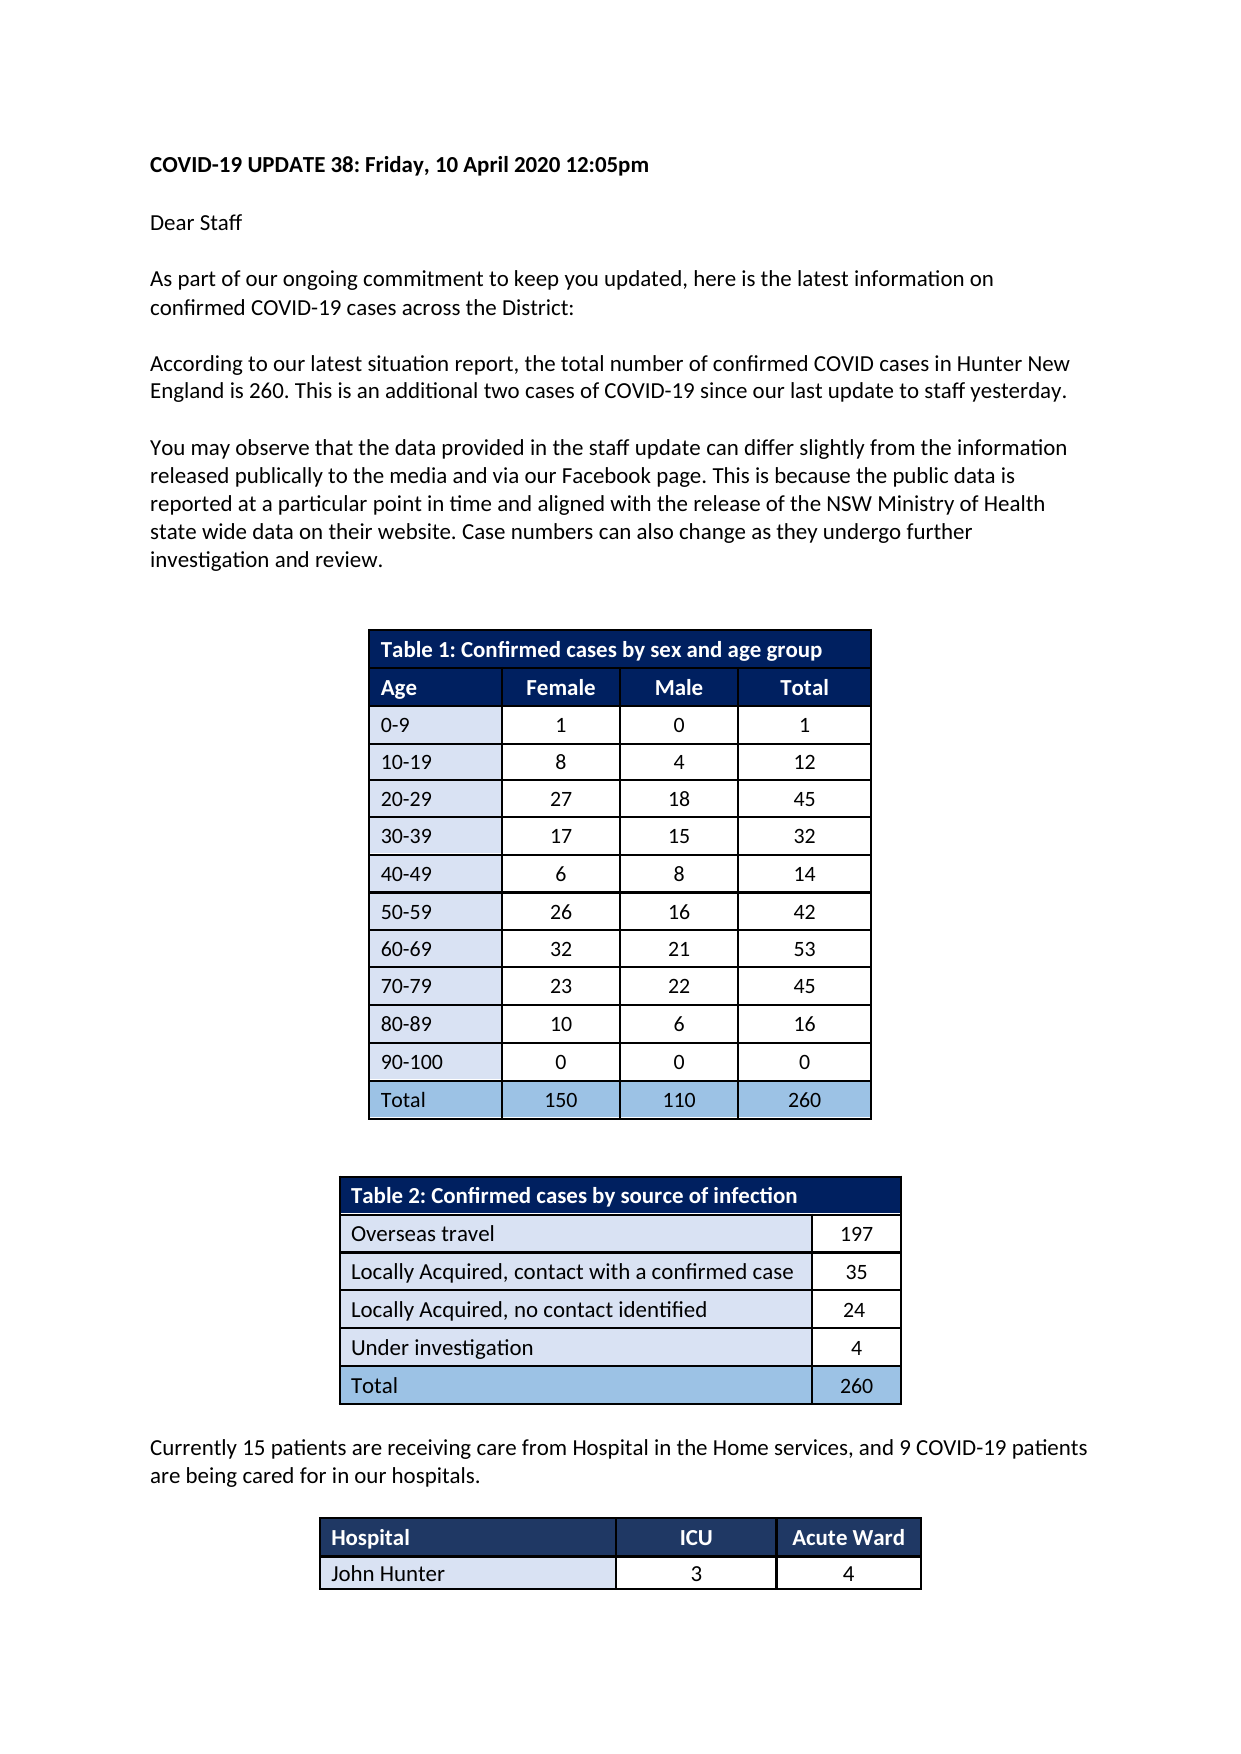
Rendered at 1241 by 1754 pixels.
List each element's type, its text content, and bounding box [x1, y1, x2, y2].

table_cell 35 [813, 1254, 900, 1289]
table_cell 0 [621, 1044, 737, 1079]
table_header Table 1: Confirmed cases by sex and age group [370, 631, 870, 667]
table_cell 260 [739, 1082, 870, 1117]
table_cell Overseas travel [341, 1216, 811, 1251]
table_cell 0 [621, 707, 737, 743]
table_cell Age [370, 669, 501, 705]
table_cell 10-19 [370, 745, 501, 779]
table_cell 8 [621, 856, 737, 891]
table_cell 90-100 [370, 1044, 501, 1079]
table_cell 6 [503, 856, 619, 891]
table_cell 6 [621, 1006, 737, 1042]
table_cell 45 [739, 968, 870, 1004]
table_cell 80-89 [370, 1006, 501, 1042]
table_cell Locally Acquired, no contact identified [341, 1291, 811, 1327]
text According to our latest situation report, the total number of confirmed COVID cases in Hunter New England is 260. This is an additional two cases of COVID-19 since our last update to staff yesterday. [150, 349, 1090, 405]
table_cell 18 [621, 781, 737, 816]
table_cell 17 [503, 818, 619, 853]
table_header Acute Ward [778, 1519, 920, 1555]
table_header Table 2: Confirmed cases by source of infection [341, 1178, 900, 1213]
text As part of our ongoing commitment to keep you updated, here is the latest information on confirmed COVID-19 cases across the District: [150, 264, 1090, 321]
table_cell Female [503, 669, 619, 705]
table_cell 110 [621, 1082, 737, 1117]
table_header ICU [617, 1519, 775, 1555]
table_cell 4 [621, 745, 737, 779]
table_cell 16 [739, 1006, 870, 1042]
table_cell 260 [813, 1367, 900, 1403]
table_cell Total [739, 669, 870, 705]
table_cell 23 [503, 968, 619, 1004]
table_cell 1 [503, 707, 619, 743]
table_cell Under investigation [341, 1329, 811, 1365]
table_cell 53 [739, 931, 870, 966]
table_cell 22 [621, 968, 737, 1004]
table_cell Total [370, 1082, 501, 1117]
table_cell 50-59 [370, 894, 501, 929]
text You may observe that the data provided in the staff update can differ slightly from the information released publically to the media and via our Facebook page. This is because the public data is reported at a particular point in time and aligned with the release of the NSW Ministry of Health state wide data on their website. Case numbers can also change as they undergo further investigation and review. [150, 433, 1090, 573]
table_cell 40-49 [370, 856, 501, 891]
table_cell 20-29 [370, 781, 501, 816]
table_cell 14 [739, 856, 870, 891]
table_cell 1 [739, 707, 870, 743]
table_cell Male [621, 669, 737, 705]
table_cell 21 [621, 931, 737, 966]
table_cell 30-39 [370, 818, 501, 853]
table_cell 8 [503, 745, 619, 779]
table_cell 0 [503, 1044, 619, 1079]
text COVID-19 UPDATE 38: Friday, 10 April 2020 12:05pm [150, 150, 1090, 178]
table_cell 42 [739, 894, 870, 929]
table_cell 10 [503, 1006, 619, 1042]
table_cell 150 [503, 1082, 619, 1117]
table_cell 27 [503, 781, 619, 816]
table_cell 32 [503, 931, 619, 966]
table_cell 24 [813, 1291, 900, 1327]
table_cell 4 [813, 1329, 900, 1365]
table_cell 0-9 [370, 707, 501, 743]
table_cell 60-69 [370, 931, 501, 966]
table_cell 197 [813, 1216, 900, 1251]
table_cell 12 [739, 745, 870, 779]
table_cell 45 [739, 781, 870, 816]
table_cell 3 [617, 1558, 775, 1588]
table_cell 32 [739, 818, 870, 853]
table_cell 0 [739, 1044, 870, 1079]
table_cell Total [341, 1367, 811, 1403]
table_cell 4 [778, 1558, 920, 1588]
table_cell 70-79 [370, 968, 501, 1004]
table_header Hospital [321, 1519, 615, 1555]
table_cell Locally Acquired, contact with a confirmed case [341, 1254, 811, 1289]
table_cell 15 [621, 818, 737, 853]
table_cell John Hunter [321, 1558, 615, 1588]
table_cell 26 [503, 894, 619, 929]
text Dear Staff [150, 208, 1090, 237]
table_cell 16 [621, 894, 737, 929]
text Currently 15 patients are receiving care from Hospital in the Home services, and 9 COVID-19 patients are being cared for in our hospitals. [150, 1433, 1090, 1489]
